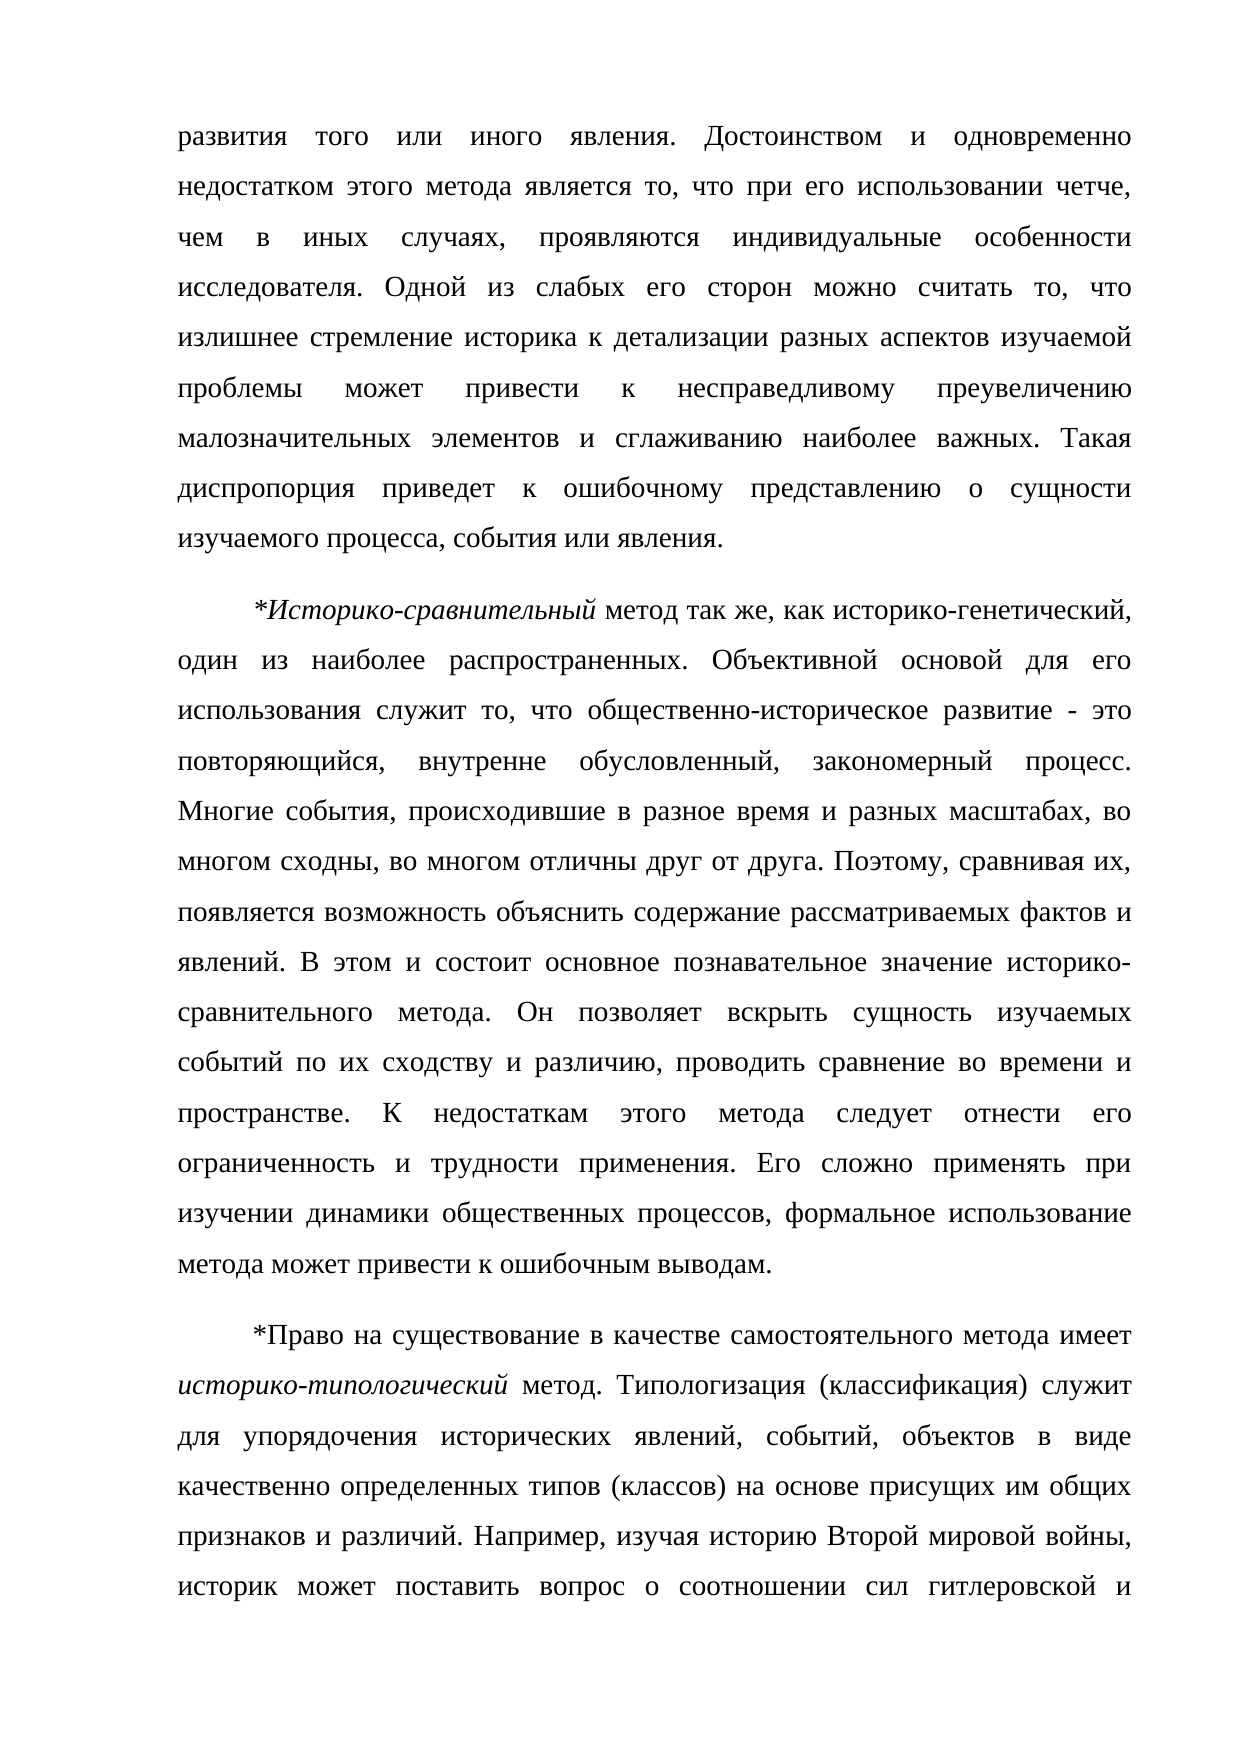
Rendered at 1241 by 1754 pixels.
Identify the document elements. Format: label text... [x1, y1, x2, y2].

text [177, 118, 1132, 554]
text *Историко-сравнительный метод так же, как историко-генетический, один из наиболее распространенных. Объективной основой для его использования служит то, что общественно-историческое развитие - это повторяющийся, внутренне обусловленный, закономерный процесс. Многие события, происходившие в разное время и разных масштабах, во многом сходны, во многом отличны друг от друга. Поэтому, сравнивая их, появляется возможность объяснить содержание рассматриваемых фактов и явлений. В этом и состоит основное познавательное значение историко-сравнительного метода. Он позволяет вскрыть сущность изучаемых событий по их сходству и различию, проводить сравнение во времени и пространстве. К недостаткам этого метода следует отнести его ограниченность и трудности применения. Его сложно применять при изучении динамики общественных процессов, формальное использование метода может привести к ошибочным выводам. [177, 592, 1132, 1279]
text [177, 1317, 1132, 1602]
